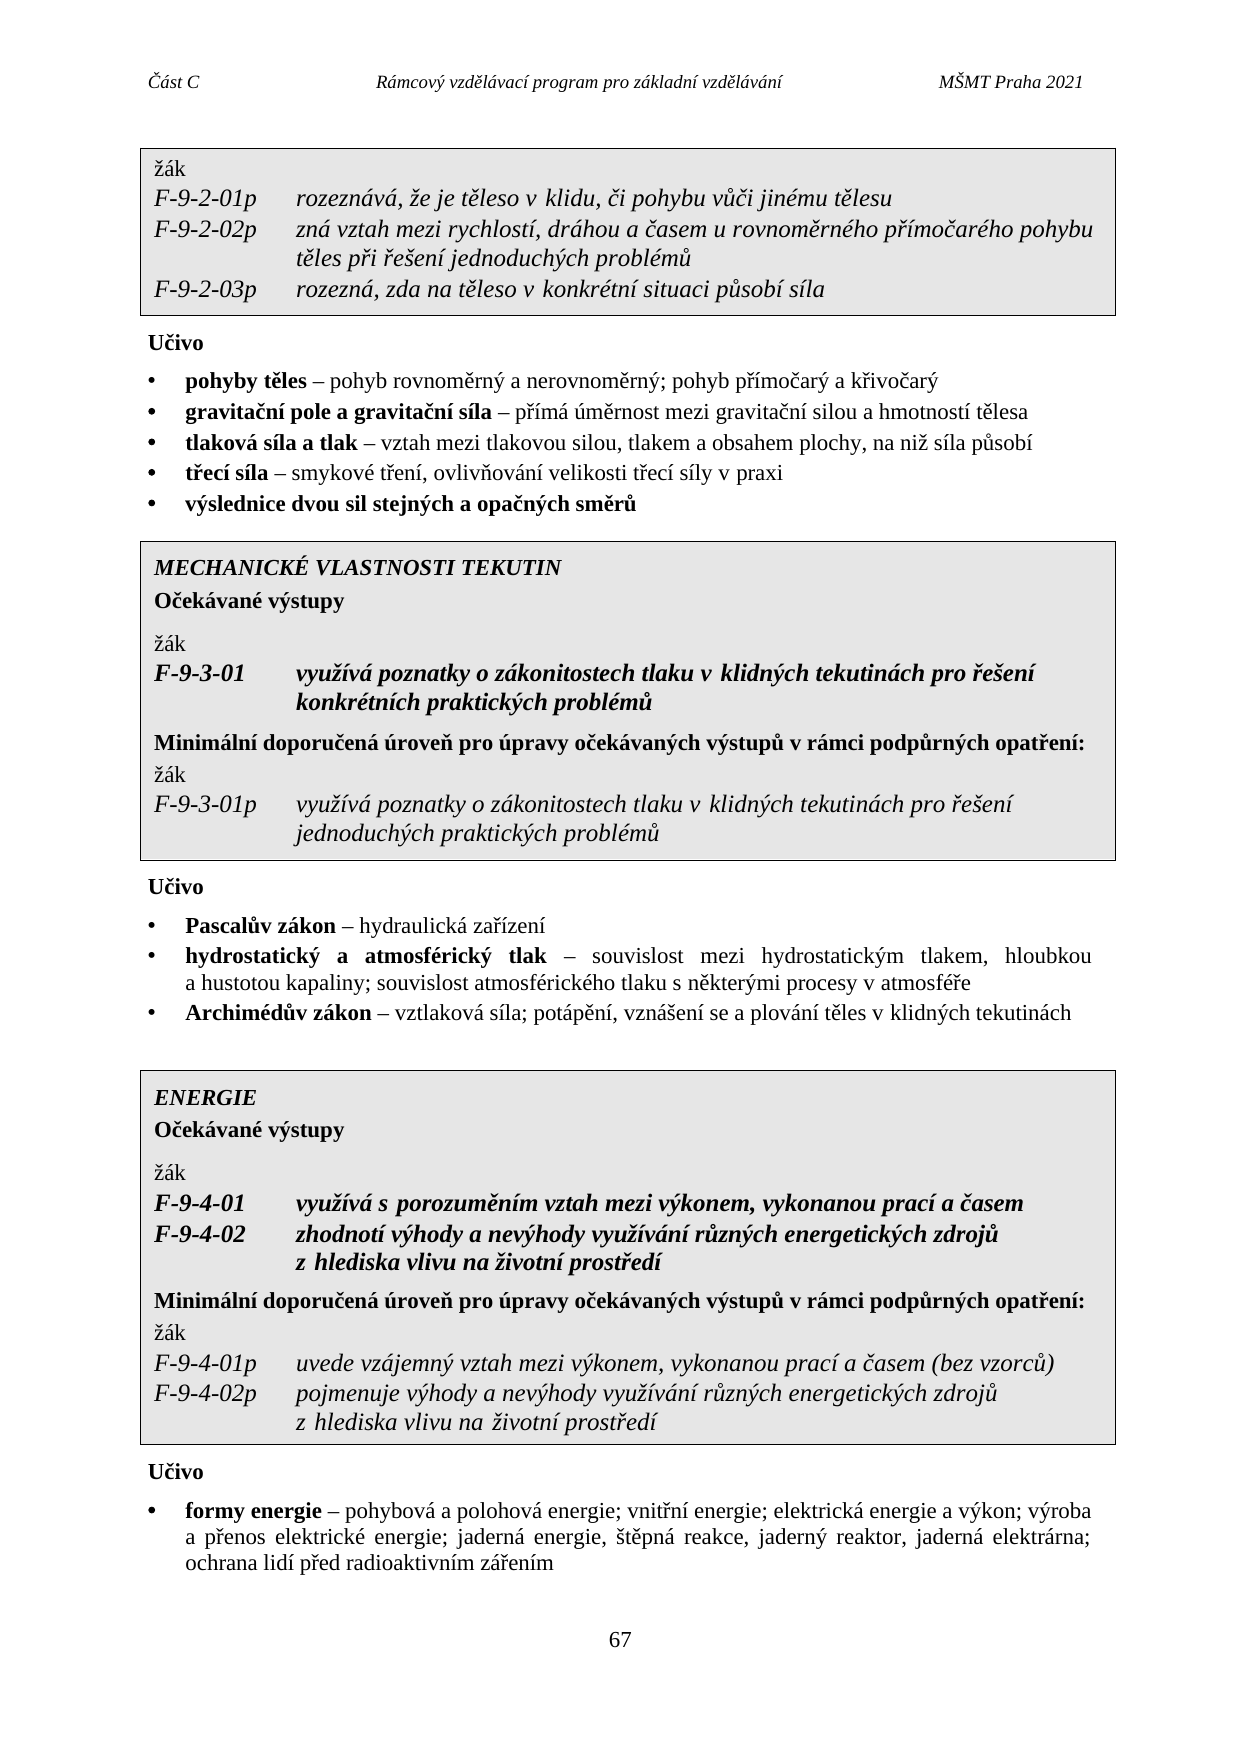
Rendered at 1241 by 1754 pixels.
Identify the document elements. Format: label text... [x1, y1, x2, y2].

text hydrostatický a atmosférický tlak – souvislost mezi hydrostatickým tlakem, hloubkou a hustotou kapaliny; souvislost atmosférického tlaku s některými procesy v atmosféře [148, 942, 1092, 995]
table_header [141, 149, 1115, 315]
text gravitační pole a gravitační síla – přímá úměrnost mezi gravitační silou a hmotností tělesa [148, 398, 1092, 424]
text tlaková síla a tlak – vztah mezi tlakovou silou, tlakem a obsahem plochy, na niž síla působí [148, 428, 1092, 455]
text Učivo [148, 1458, 1092, 1484]
text Archimédův zákon – vztlaková síla; potápění, vznášení se a plování těles v klidných tekutinách [148, 999, 1092, 1026]
text formy energie – pohybová a polohová energie; vnitřní energie; elektrická energie a výkon; výroba a přenos elektrické energie; jaderná energie, štěpná reakce, jaderný reaktor, jaderná elektrárna; ochrana lidí před radioaktivním zářením [148, 1497, 1092, 1576]
text pohyby těles – pohyb rovnoměrný a nerovnoměrný; pohyb přímočarý a křivočarý [148, 367, 1092, 394]
table_header MECHANICKÉ VLASTNOSTI TEKUTIN Očekávané výstupy žák F-9-3-01 využívá poznatky o zákonitostech tlaku v klidných tekutinách pro řešení konkrétních praktických problémů Minimální doporučená úroveň pro úpravy očekávaných výstupů v rámci podpůrných opatření: žák F-9-3-01p využívá poznatky o zákonitostech tlaku v klidných tekutinách pro řešení jednoduchých praktických problémů [141, 542, 1115, 859]
text Pascalův zákon – hydraulická zařízení [148, 912, 1092, 938]
text výslednice dvou sil stejných a opačných směrů [148, 489, 1092, 516]
text třecí síla – smykové tření, ovlivňování velikosti třecí síly v praxi [148, 459, 1092, 485]
text Učivo [148, 873, 1092, 899]
table_header ENERGIE Očekávané výstupy žák F-9-4-01 využívá s porozuměním vztah mezi výkonem, vykonanou prací a časem F-9-4-02 zhodnotí výhody a nevýhody využívání různých energetických zdrojů z hlediska vlivu na životní prostředí Minimální doporučená úroveň pro úpravy očekávaných výstupů v rámci podpůrných opatření: žák F-9-4-01p uvede vzájemný vztah mezi výkonem, vykonanou prací a časem (bez vzorců) F-9-4-02p pojmenuje výhody a nevýhody využívání různých energetických zdrojů z hlediska vlivu na životní prostředí [141, 1071, 1115, 1444]
text Učivo [148, 329, 1092, 355]
